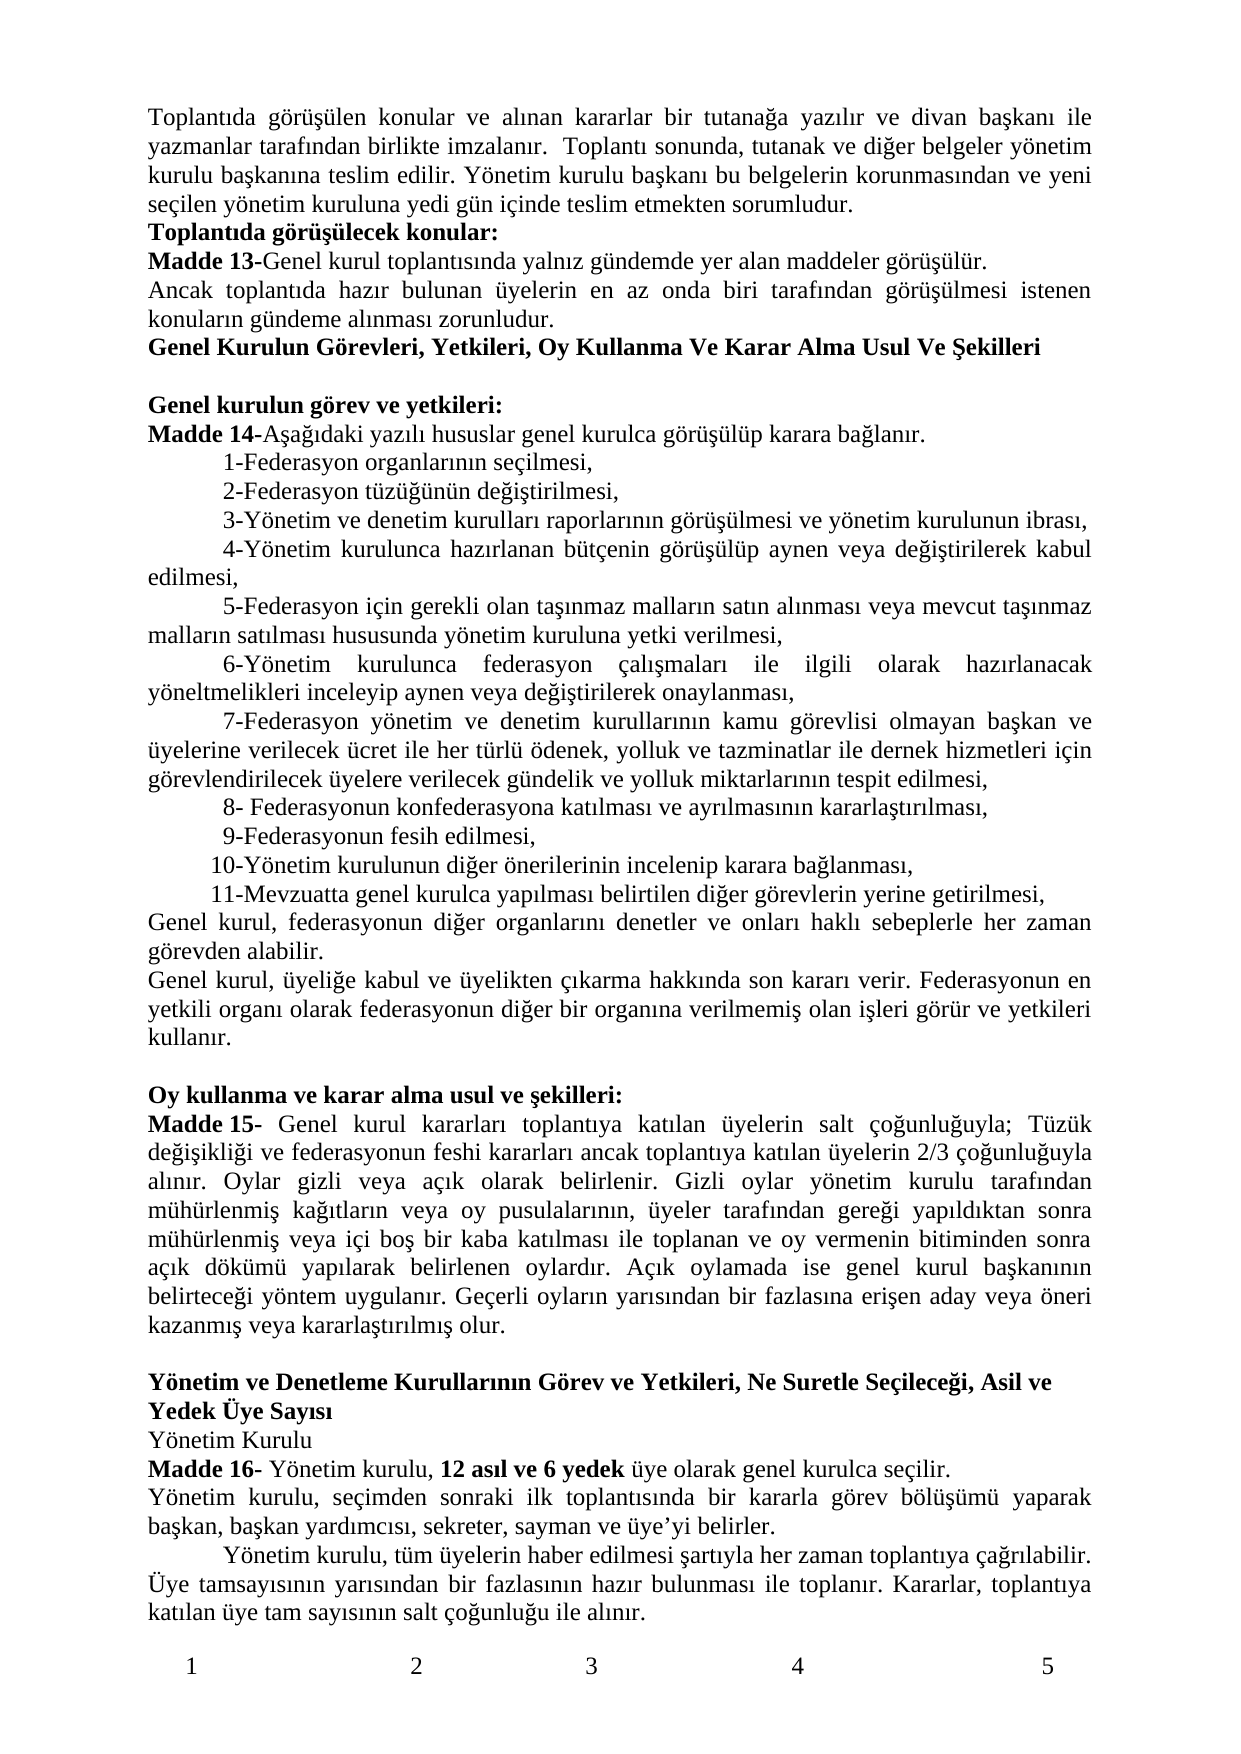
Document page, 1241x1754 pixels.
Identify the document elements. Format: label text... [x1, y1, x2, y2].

text Genel Kurulun Görevleri, Yetkileri, Oy Kullanma Ve Karar Alma Usul Ve Şekilleri [148, 332, 1093, 361]
text Yönetim kurulu, tüm üyelerin haber edilmesi şartıyla her zaman toplantıya çağrılabilir. Üye tamsayısının yarısından bir fazlasının hazır bulunması ile toplanır. Kararlar, toplantıya katılan üye tam sayısının salt çoğunluğu ile alınır. [148, 1540, 1093, 1626]
text Toplantıda görüşülen konular ve alınan kararlar bir tutanağa yazılır ve divan başkanı ile yazmanlar tarafından birlikte imzalanır. Toplantı sonunda, tutanak ve diğer belgeler yönetim kurulu başkanına teslim edilir. Yönetim kurulu başkanı bu belgelerin korunmasından ve yeni seçilen yönetim kuruluna yedi gün içinde teslim etmekten sorumludur. [148, 102, 1093, 217]
text Ancak toplantıda hazır bulunan üyelerin en az onda biri tarafından görüşülmesi istenen konuların gündeme alınması zorunludur. [148, 275, 1093, 332]
text Yönetim ve Denetleme Kurullarının Görev ve Yetkileri, Ne Suretle Seçileceği, Asil ve Yedek Üye Sayısı [148, 1367, 1093, 1425]
text 2-Federasyon tüzüğünün değiştirilmesi, [148, 476, 1093, 505]
text Toplantıda görüşülecek konular: [148, 217, 1093, 246]
text 10-Yönetim kurulunun diğer önerilerinin incelenip karara bağlanması, [148, 850, 1093, 879]
text Yönetim Kurulu [148, 1425, 1093, 1454]
text Genel kurulun görev ve yetkileri: [148, 390, 1093, 419]
text Genel kurul, federasyonun diğer organlarını denetler ve onları haklı sebeplerle her zaman görevden alabilir. [148, 907, 1093, 965]
text Genel kurul, üyeliğe kabul ve üyelikten çıkarma hakkında son kararı verir. Federasyonun en yetkili organı olarak federasyonun diğer bir organına verilmemiş olan işleri görür ve yetkileri kullanır. [148, 965, 1093, 1051]
text Madde 16- Yönetim kurulu, 12 asıl ve 6 yedek üye olarak genel kurulca seçilir. [148, 1454, 1093, 1482]
text Oy kullanma ve karar alma usul ve şekilleri: [148, 1080, 1093, 1109]
text 8- Federasyonun konfederasyona katılması ve ayrılmasının kararlaştırılması, [148, 792, 1093, 821]
text 4-Yönetim kurulunca hazırlanan bütçenin görüşülüp aynen veya değiştirilerek kabul edilmesi, [148, 534, 1093, 591]
text 1-Federasyon organlarının seçilmesi, [148, 447, 1093, 476]
text 3-Yönetim ve denetim kurulları raporlarının görüşülmesi ve yönetim kurulunun ibrası, [148, 505, 1093, 534]
text 7-Federasyon yönetim ve denetim kurullarının kamu görevlisi olmayan başkan ve üyelerine verilecek ücret ile her türlü ödenek, yolluk ve tazminatlar ile dernek hizmetleri için görevlendirilecek üyelere verilecek gündelik ve yolluk miktarlarının tespit edilmesi, [148, 706, 1093, 792]
text Madde 14-Aşağıdaki yazılı hususlar genel kurulca görüşülüp karara bağlanır. [148, 419, 1093, 447]
text 6-Yönetim kurulunca federasyon çalışmaları ile ilgili olarak hazırlanacak yöneltmelikleri inceleyip aynen veya değiştirilerek onaylanması, [148, 649, 1093, 706]
text Yönetim kurulu, seçimden sonraki ilk toplantısında bir kararla görev bölüşümü yaparak başkan, başkan yardımcısı, sekreter, sayman ve üye’yi belirler. [148, 1482, 1093, 1540]
text 9-Federasyonun fesih edilmesi, [148, 821, 1093, 850]
text Madde 15- Genel kurul kararları toplantıya katılan üyelerin salt çoğunluğuyla; Tüzük değişikliği ve federasyonun feshi kararları ancak toplantıya katılan üyelerin 2/3 çoğunluğuyla alınır. Oylar gizli veya açık olarak belirlenir. Gizli oylar yönetim kurulu tarafından mühürlenmiş kağıtların veya oy pusulalarının, üyeler tarafından gereği yapıldıktan sonra mühürlenmiş veya içi boş bir kaba katılması ile toplanan ve oy vermenin bitiminden sonra açık dökümü yapılarak belirlenen oylardır. Açık oylamada ise genel kurul başkanının belirteceği yöntem uygulanır. Geçerli oyların yarısından bir fazlasına erişen aday veya öneri kazanmış veya kararlaştırılmış olur. [148, 1109, 1093, 1339]
text 11-Mevzuatta genel kurulca yapılması belirtilen diğer görevlerin yerine getirilmesi, [148, 879, 1093, 907]
text 5-Federasyon için gerekli olan taşınmaz malların satın alınması veya mevcut taşınmaz malların satılması hususunda yönetim kuruluna yetki verilmesi, [148, 591, 1093, 649]
text Madde 13-Genel kurul toplantısında yalnız gündemde yer alan maddeler görüşülür. [148, 246, 1093, 275]
